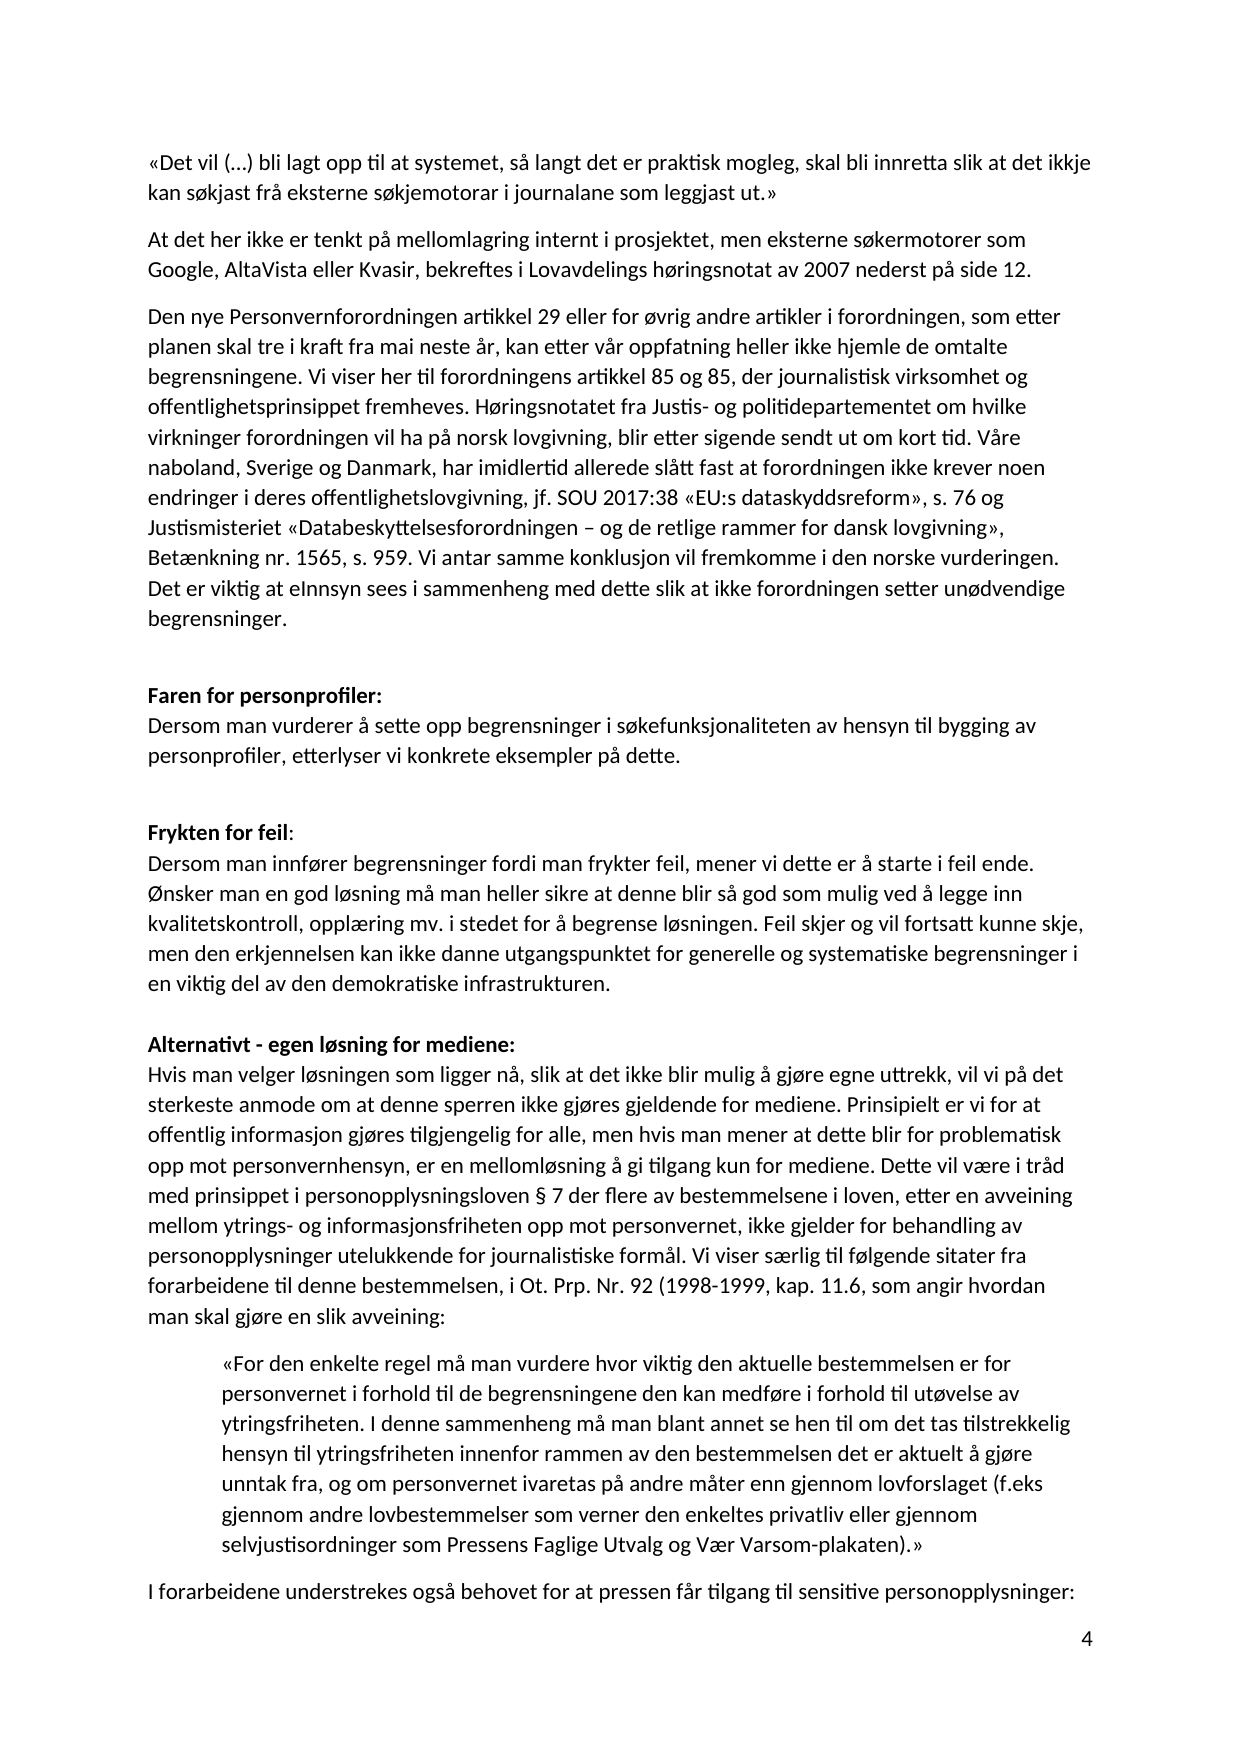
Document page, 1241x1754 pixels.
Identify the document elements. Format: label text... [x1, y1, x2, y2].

text At det her ikke er tenkt på mellomlagring internt i prosjektet, men eksterne søkermotorer som Google, AltaVista eller Kvasir, bekreftes i Lovavdelings høringsnotat av 2007 nederst på side 12. [148, 225, 1093, 283]
text Frykten for feil: Dersom man innfører begrensninger fordi man frykter feil, mener vi dette er å starte i feil ende. Ønsker man en god løsning må man heller sikre at denne blir så god som mulig ved å legge inn kvalitetskontroll, opplæring mv. i stedet for å begrense løsningen. Feil skjer og vil fortsatt kunne skje, men den erkjennelsen kan ikke danne utgangspunktet for generelle og systematiske begrensninger i en viktig del av den demokratiske infrastrukturen. Alternativt - egen løsning for mediene: Hvis man velger løsningen som ligger nå, slik at det ikke blir mulig å gjøre egne uttrekk, vil vi på det sterkeste anmode om at denne sperren ikke gjøres gjeldende for mediene. Prinsipielt er vi for at offentlig informasjon gjøres tilgjengelig for alle, men hvis man mener at dette blir for problematisk opp mot personvernhensyn, er en mellomløsning å gi tilgang kun for mediene. Dette vil være i tråd med prinsippet i personopplysningsloven § 7 der flere av bestemmelsene i loven, etter en avveining mellom ytrings- og informasjonsfriheten opp mot personvernet, ikke gjelder for behandling av personopplysninger utelukkende for journalistiske formål. Vi viser særlig til følgende sitater fra forarbeidene til denne bestemmelsen, i Ot. Prp. Nr. 92 (1998-1999, kap. 11.6, som angir hvordan man skal gjøre en slik avveining: [148, 818, 1093, 1330]
text Den nye Personvernforordningen artikkel 29 eller for øvrig andre artikler i forordningen, som etter planen skal tre i kraft fra mai neste år, kan etter vår oppfatning heller ikke hjemle de omtalte begrensningene. Vi viser her til forordningens artikkel 85 og 85, der journalistisk virksomhet og offentlighetsprinsippet fremheves. Høringsnotatet fra Justis- og politidepartementet om hvilke virkninger forordningen vil ha på norsk lovgivning, blir etter sigende sendt ut om kort tid. Våre naboland, Sverige og Danmark, har imidlertid allerede slått fast at forordningen ikke krever noen endringer i deres offentlighetslovgivning, jf. SOU 2017:38 «EU:s dataskyddsreform», s. 76 og Justismisteriet «Databeskyttelsesforordningen – og de retlige rammer for dansk lovgivning», Betænkning nr. 1565, s. 959. Vi antar samme konklusjon vil fremkomme i den norske vurderingen. Det er viktig at eInnsyn sees i sammenheng med dette slik at ikke forordningen setter unødvendige begrensninger. [148, 302, 1093, 662]
text I forarbeidene understrekes også behovet for at pressen får tilgang til sensitive personopplysninger: [148, 1577, 1093, 1605]
text «For den enkelte regel må man vurdere hvor viktig den aktuelle bestemmelsen er for personvernet i forhold til de begrensningene den kan medføre i forhold til utøvelse av ytringsfriheten. I denne sammenheng må man blant annet se hen til om det tas tilstrekkelig hensyn til ytringsfriheten innenfor rammen av den bestemmelsen det er aktuelt å gjøre unntak fra, og om personvernet ivaretas på andre måter enn gjennom lovforslaget (f.eks gjennom andre lovbestemmelser som verner den enkeltes privatliv eller gjennom selvjustisordninger som Pressens Faglige Utvalg og Vær Varsom-plakaten).» [221, 1349, 1093, 1558]
text Faren for personprofiler: Dersom man vurderer å sette opp begrensninger i søkefunksjonaliteten av hensyn til bygging av personprofiler, etterlyser vi konkrete eksempler på dette. [148, 681, 1093, 799]
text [148, 148, 1093, 206]
